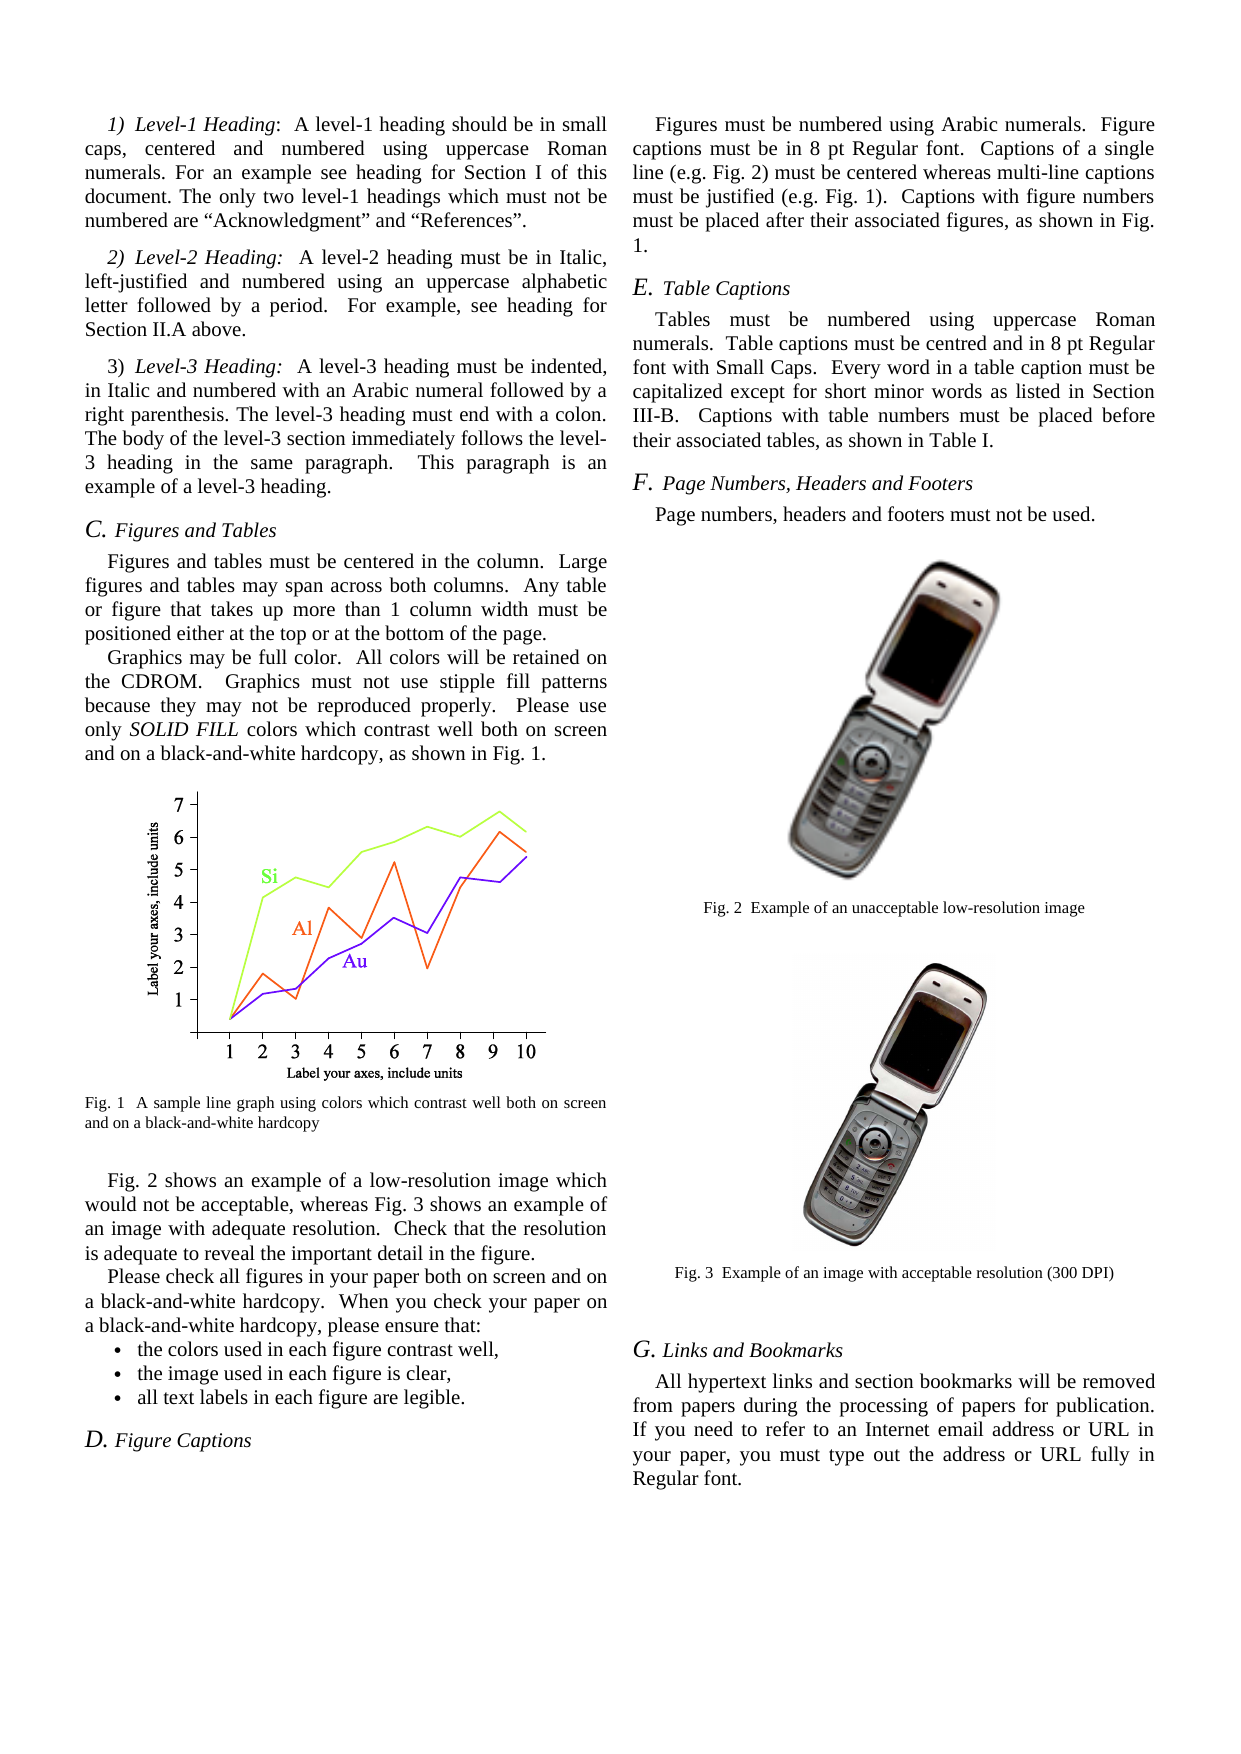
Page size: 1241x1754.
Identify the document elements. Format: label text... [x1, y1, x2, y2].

subtitle Table Captions [632, 272, 1156, 301]
text Figures must be numbered using Arabic numerals. Figure captions must be in 8 pt Regular font. Captions of a single line (e.g. Fig. 2) must be centered whereas multi-line captions must be justified (e.g. Fig. 1). Captions with figure numbers must be placed after their associated figures, as shown in Fig. 1. [632, 112, 1156, 257]
text All hypertext links and section bookmarks will be removed from papers during the processing of papers for publication. If you need to refer to an Internet email address or URL in your paper, you must type out the address or URL fully in Regular font. [632, 1369, 1156, 1489]
text Fig. 3 Example of an image with acceptable resolution (300 DPI) [632, 1263, 1156, 1282]
text Please check all figures in your paper both on screen and on a black-and-white hardcopy. When you check your paper on a black-and-white hardcopy, please ensure that: [84, 1264, 608, 1337]
text Fig. 2 Example of an unacceptable low-resolution image [632, 898, 1156, 917]
subtitle Level-2 Heading: A level-2 heading must be in Italic, left-justified and numbered using an uppercase alphabetic letter followed by a period. For example, see heading for Section II.A above. [84, 245, 608, 341]
list the image used in each figure is clear, [114, 1361, 608, 1385]
text Page numbers, headers and footers must not be used. [632, 502, 1156, 526]
text Graphics may be full color. All colors will be retained on the CDROM. Graphics must not use stipple fill patterns because they may not be reproduced properly. Please use only SOLID FILL colors which contrast well both on screen and on a black-and-white hardcopy, as shown in Fig. 1. [84, 645, 608, 765]
picture [792, 953, 997, 1251]
text Fig. 1 A sample line graph using colors which contrast well both on screen and on a black-and-white hardcopy [84, 1093, 608, 1132]
list all text labels in each figure are legible. [114, 1385, 608, 1409]
subtitle Figures and Tables [84, 514, 608, 542]
subtitle Figure Captions [84, 1424, 608, 1453]
text Figures and tables must be centered in the column. Large figures and tables may span across both columns. Any table or figure that takes up more than 1 column width must be positioned either at the top or at the bottom of the page. [84, 549, 608, 645]
text Tables must be numbered using uppercase Roman numerals. Table captions must be centred and in 8 pt Regular font with Small Caps. Every word in a table caption must be capitalized except for short minor words as listed in Section III-B. Captions with table numbers must be placed before their associated tables, as shown in Table I. [632, 307, 1156, 452]
subtitle Level-1 Heading: A level-1 heading should be in small caps, centered and numbered using uppercase Roman numerals. For an example see heading for Section I of this document. The only two level-1 headings which must not be numbered are “Acknowledgment” and “References”. [84, 112, 608, 232]
list the colors used in each figure contrast well, [114, 1337, 608, 1361]
subtitle Page Numbers, Headers and Footers [632, 467, 1156, 496]
text Fig. 2 shows an example of a low-resolution image which would not be acceptable, whereas Fig. 3 shows an example of an image with adequate resolution. Check that the resolution is adequate to reveal the important detail in the figure. [84, 1168, 608, 1264]
subtitle Level-3 Heading: A level-3 heading must be indented, in Italic and numbered with an Arabic numeral followed by a right parenthesis. The level-3 heading must end with a colon. The body of the level-3 section immediately follows the level-3 heading in the same paragraph. This paragraph is an example of a level-3 heading. [84, 354, 608, 498]
subtitle Links and Bookmarks [632, 1334, 1156, 1363]
